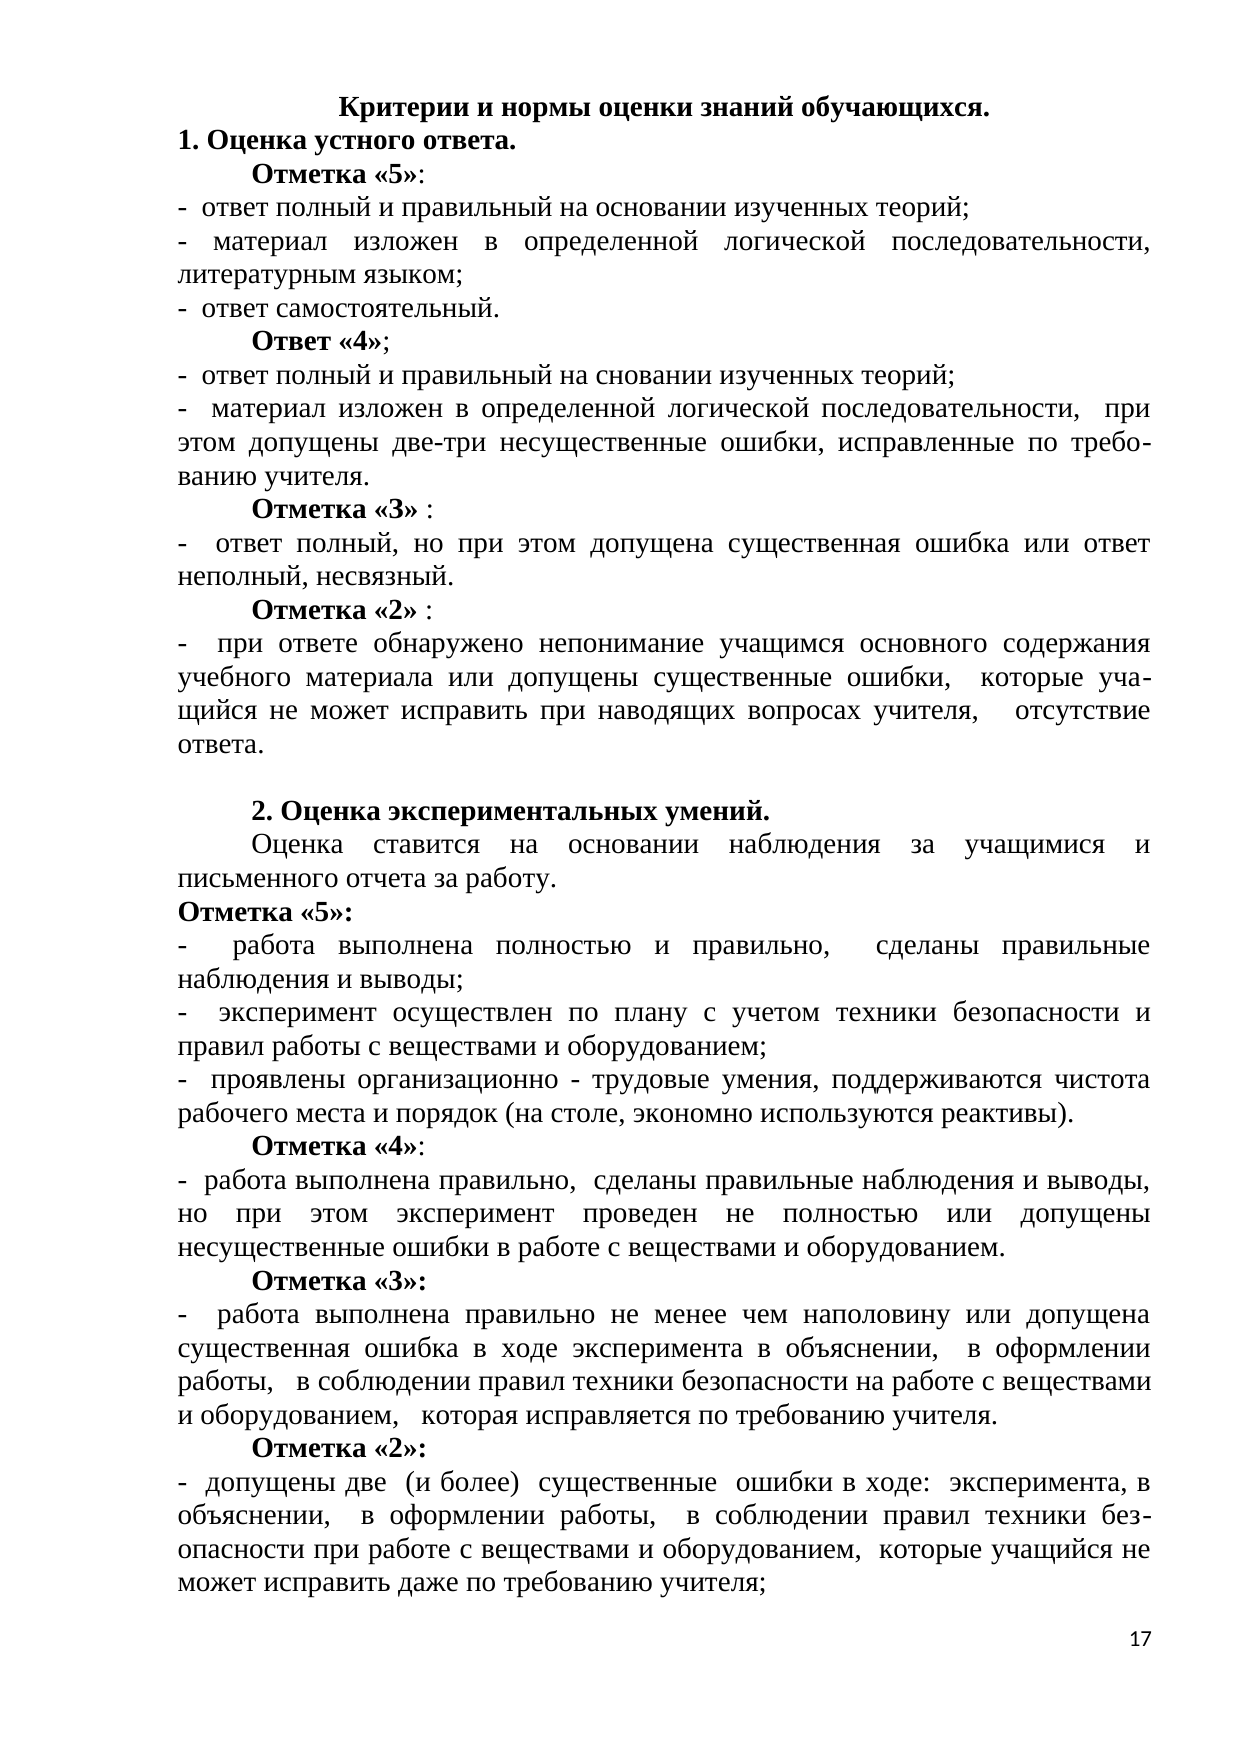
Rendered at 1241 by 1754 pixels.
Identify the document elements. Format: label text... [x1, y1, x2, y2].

text - эксперимент осуществлен по плану с учетом техники безопасности и правил работы с веществами и оборудованием; [177, 994, 1152, 1061]
text - работа выполнена правильно не менее чем наполовину или допущена существенная ошибка в ходе эксперимента в объяснении, в оформлении работы, в соблюдении правил техники безопасности на работе с веществами и оборудованием, которая исправляется по требованию учителя. [177, 1296, 1152, 1430]
text - ответ самостоятельный. [177, 290, 1152, 323]
text - ответ полный и правильный на сновании изученных теорий; [177, 357, 1152, 391]
text 1. Оценка устного ответа. [177, 122, 1152, 156]
text Критерии и нормы оценки знаний обучающихся. [177, 89, 1152, 122]
text - работа выполнена полностью и правильно, сделаны правильные наблюдения и выводы; [177, 927, 1152, 994]
text Ответ «4»; [177, 323, 1152, 357]
text - материал изложен в определенной логической последовательности, литературным языком; [177, 223, 1152, 290]
text Отметка «2»: [177, 1430, 1152, 1464]
text Отметка «3»: [177, 1263, 1152, 1296]
text Отметка «4»: [177, 1128, 1152, 1162]
text - ответ полный и правильный на основании изученных теорий; [177, 189, 1152, 223]
text Оценка ставится на основании наблюдения за учащимися и письменного отчета за работу. [177, 827, 1152, 894]
text Отметка «2» : [177, 592, 1152, 625]
text - проявлены организационно - трудовые умения, поддерживаются чистота рабочего места и порядок (на столе, экономно используются реактивы). [177, 1061, 1152, 1128]
text Отметка «5»: [177, 894, 1152, 927]
text Отметка «З» : [177, 491, 1152, 525]
text Отметка «5»: [177, 156, 1152, 189]
text - ответ полный, но при этом допущена существенная ошибка или ответ неполный, несвязный. [177, 525, 1152, 592]
text 2. Оценка экспериментальных умений. [177, 793, 1152, 827]
text - материал изложен в определенной логической последовательности, при этом допущены две-три несущественные ошибки, исправленные по требованию учителя. [177, 391, 1152, 491]
text - при ответе обнаружено непонимание учащимся основного содержания учебного материала или допущены существенные ошибки, которые учащийся не может исправить при наводящих вопросах учителя, отсутствие ответа. [177, 625, 1152, 759]
text - работа выполнена правильно, сделаны правильные наблюдения и выводы, но при этом эксперимент проведен не полностью или допущены несущественные ошибки в работе с веществами и оборудованием. [177, 1162, 1152, 1263]
text - допущены две (и более) существенные ошибки в ходе: эксперимента, в объяснении, в оформлении работы, в соблюдении правил техники безопасности при работе с веществами и оборудованием, которые учащийся не может исправить даже по требованию учителя; [177, 1464, 1152, 1598]
